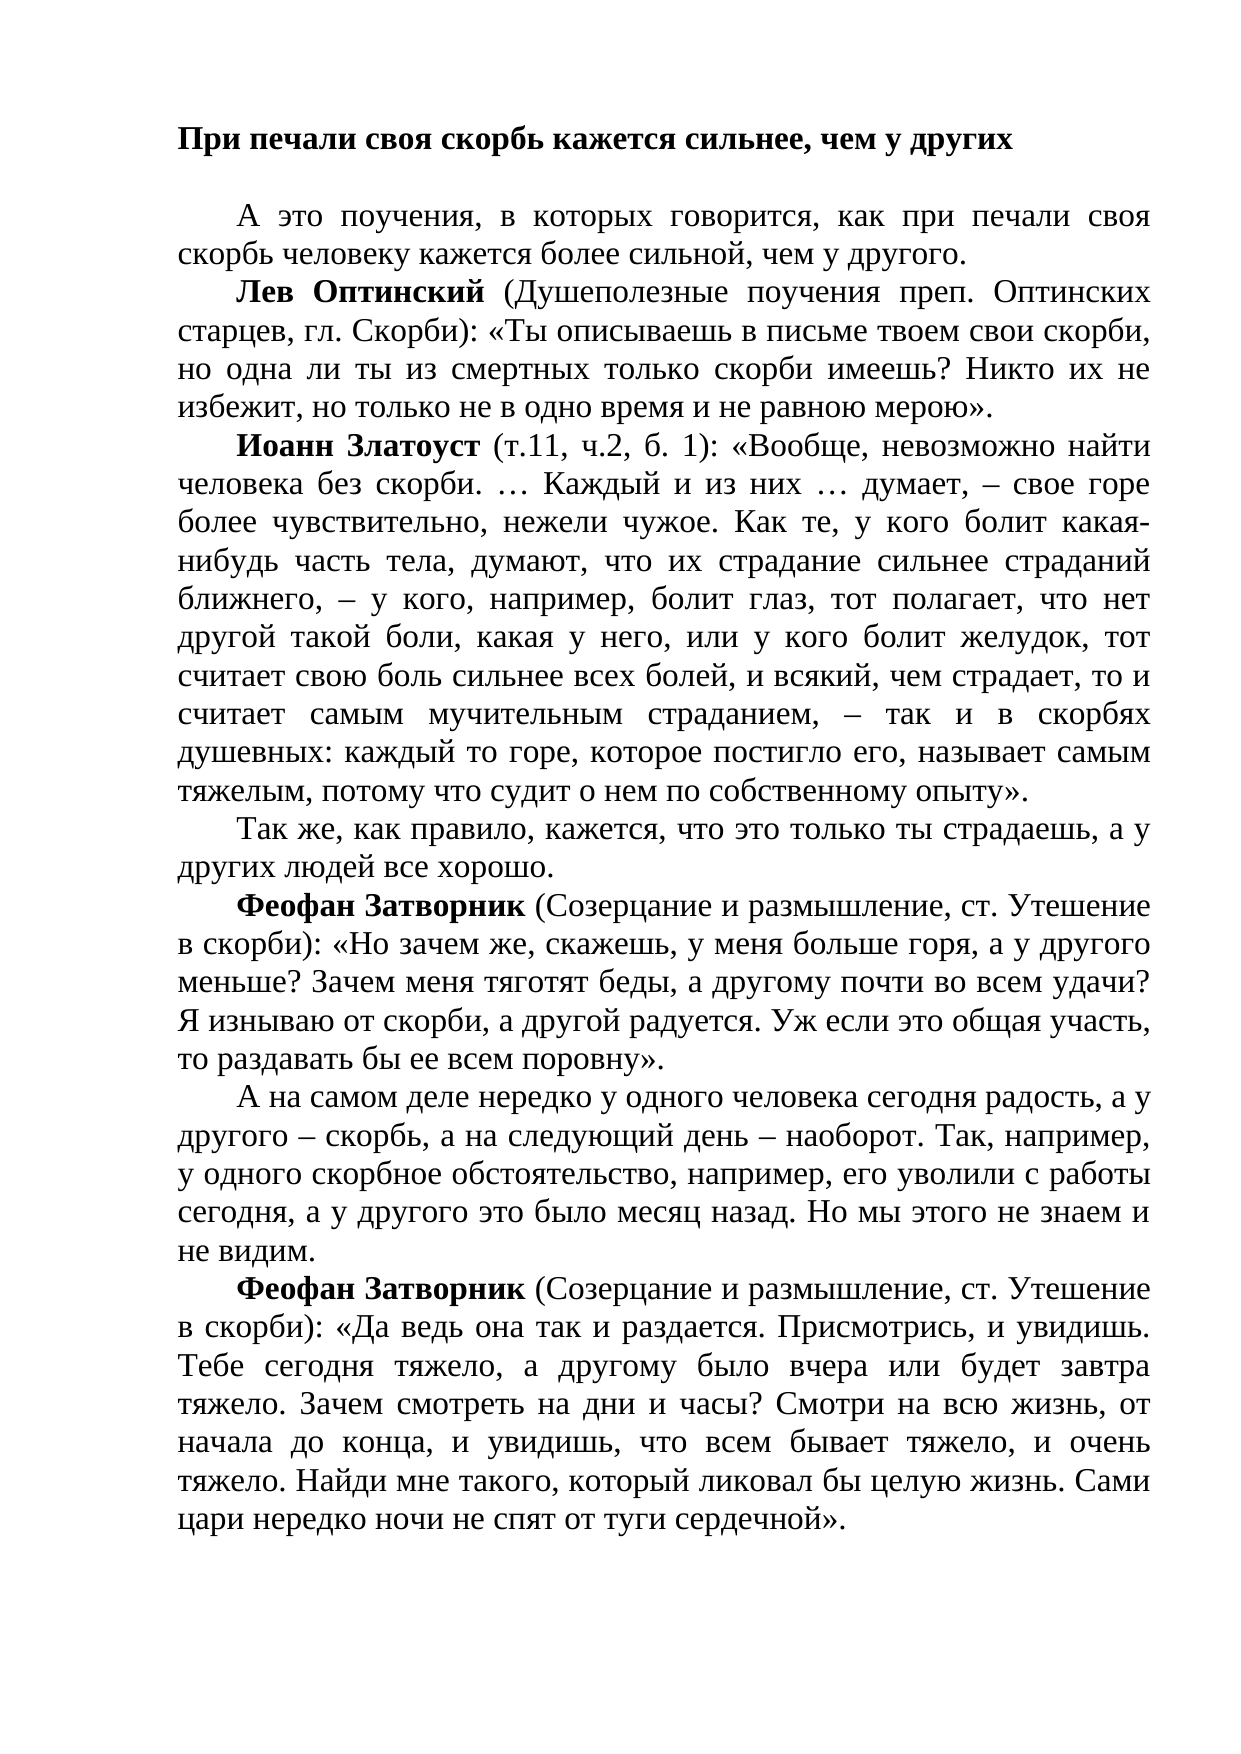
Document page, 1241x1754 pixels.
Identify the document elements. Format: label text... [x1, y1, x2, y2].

text Лев Оптинский (Душеполезные поучения преп. Оптинских старцев, гл. Скорби): «Ты описываешь в письме твоем свои скорби, но одна ли ты из смертных только скорби имеешь? Никто их не избежит, но только не в одно время и не равною мерою». [177, 271, 1152, 425]
text Феофан Затворник (Созерцание и размышление, ст. Утешение в скорби): «Да ведь она так и раздается. Присмотрись, и увидишь. Тебе сегодня тяжело, а другому было вчера или будет завтра тяжело. Зачем смотреть на дни и часы? Смотри на всю жизнь, от начала до конца, и увидишь, что всем бывает тяжело, и очень тяжело. Найди мне такого, который ликовал бы целую жизнь. Сами цари нередко ночи не спят от туги сердечной». [177, 1268, 1152, 1536]
text А на самом деле нередко у одного человека сегодня радость, а у другого – скорбь, а на следующий день – наоборот. Так, например, у одного скорбное обстоятельство, например, его уволили с работы сегодня, а у другого это было месяц назад. Но мы этого не знаем и не видим. [177, 1076, 1152, 1268]
text Иоанн Златоуст (т.11, ч.2, б. 1): «Вообще, невозможно найти человека без скорби. … Каждый и из них … думает, – свое горе более чувствительно, нежели чужое. Как те, у кого болит какая-нибудь часть тела, думают, что их страдание сильнее страданий ближнего, – у кого, например, болит глаз, тот полагает, что нет другой такой боли, какая у него, или у кого болит желудок, тот считает свою боль сильнее всех болей, и всякий, чем страдает, то и считает самым мучительным страданием, – так и в скорбях душевных: каждый то горе, которое постигло его, называет самым тяжелым, потому что судит о нем по собственному опыту». [177, 425, 1152, 808]
text Так же, как правило, кажется, что это только ты страдаешь, а у других людей все хорошо. [177, 808, 1152, 885]
text А это поучения, в которых говорится, как при печали своя скорбь человеку кажется более сильной, чем у другого. [177, 195, 1152, 271]
text Феофан Затворник (Созерцание и размышление, ст. Утешение в скорби): «Но зачем же, скажешь, у меня больше горя, а у другого меньше? Зачем меня тяготят беды, а другому почти во всем удачи? Я изнываю от скорби, а другой радуется. Уж если это общая участь, то раздавать бы ее всем поровну». [177, 885, 1152, 1076]
subtitle При печали своя скорбь кажется сильнее, чем у других [177, 118, 1152, 156]
